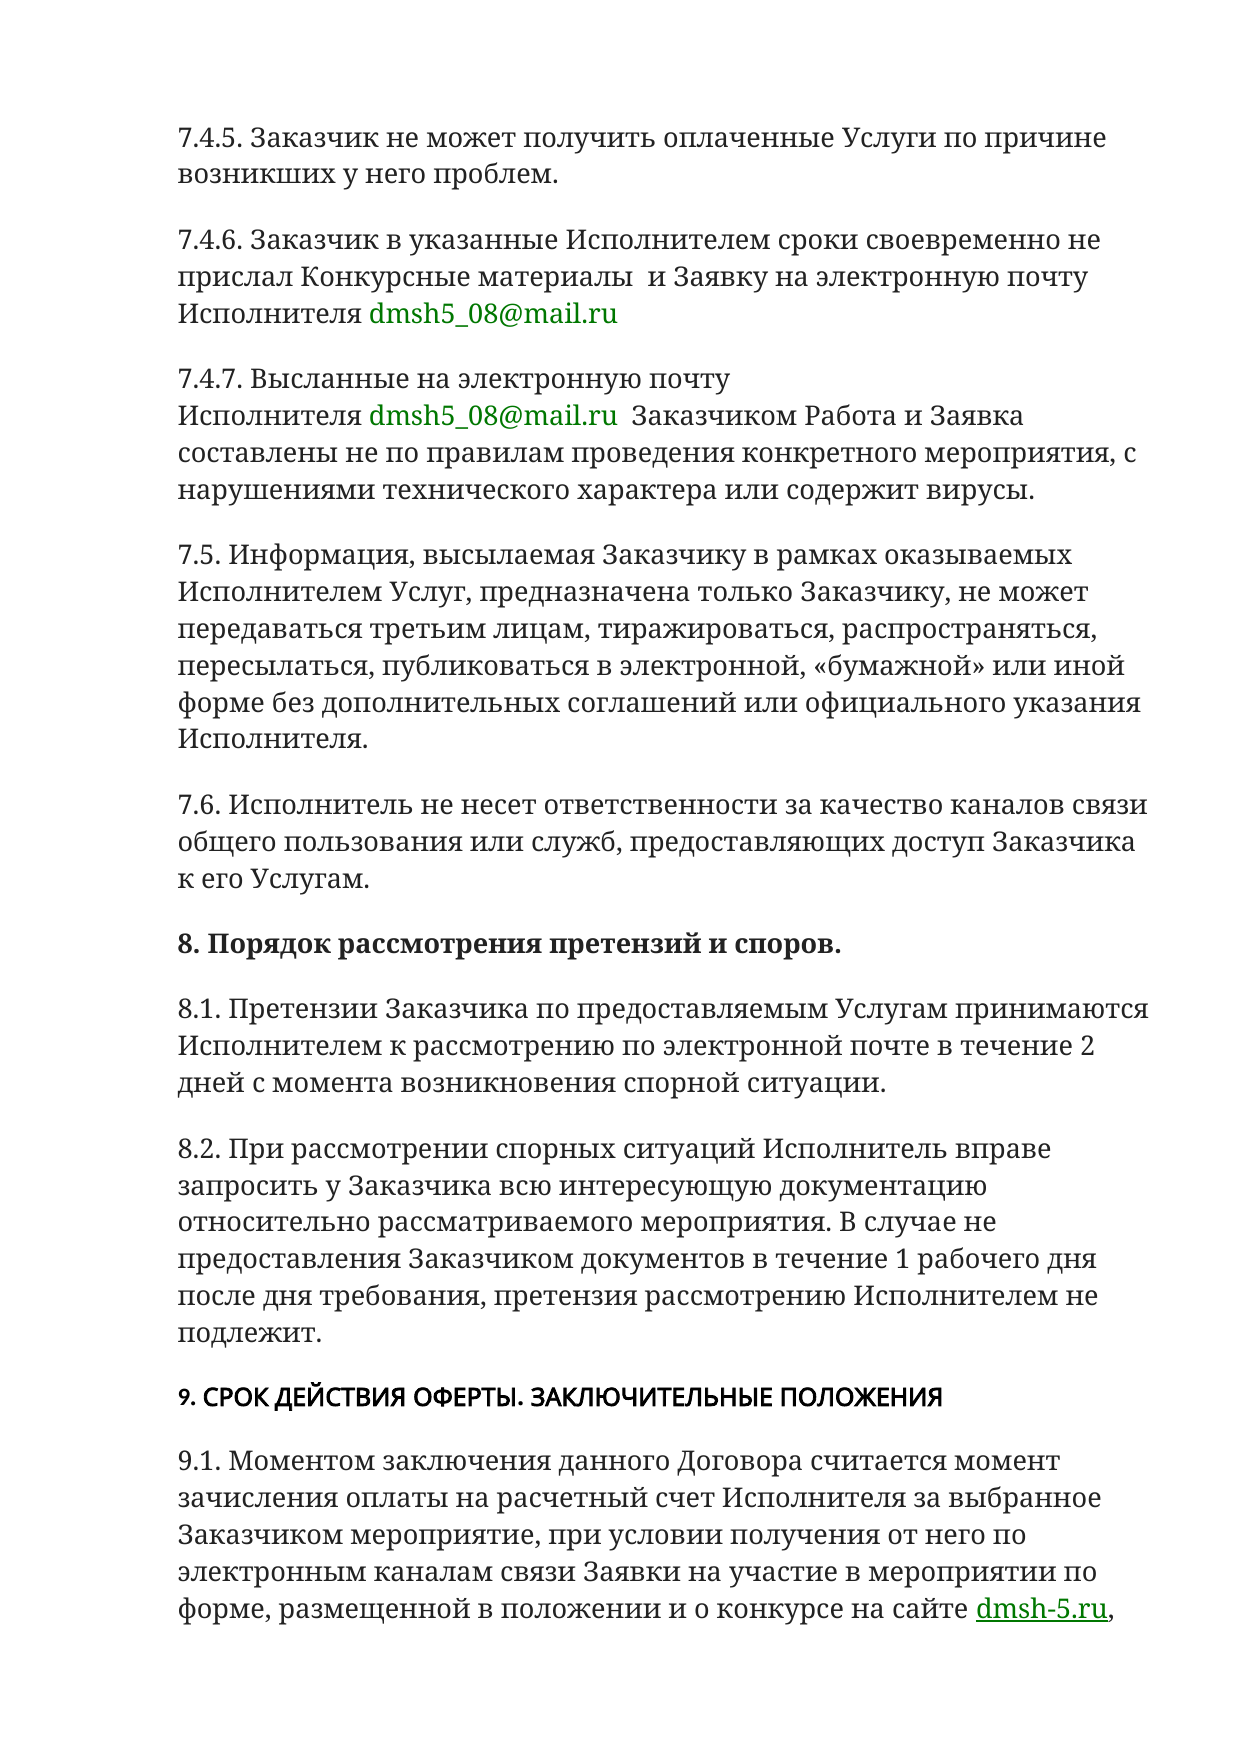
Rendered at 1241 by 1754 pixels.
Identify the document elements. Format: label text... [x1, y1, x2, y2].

text 7.4.7. Высланные на электронную почту Исполнителя dmsh5_08@mail.ru Заказчиком Работа и Заявка составлены не по правилам проведения конкретного мероприятия, с нарушениями технического характера или содержит вирусы. [177, 359, 1152, 507]
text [177, 1442, 1152, 1626]
text 8. Порядок рассмотрения претензий и споров. [177, 924, 1152, 961]
text 8.2. При рассмотрении спорных ситуаций Исполнитель вправе запросить у Заказчика всю интересующую документацию относительно рассматриваемого мероприятия. В случае не предоставления Заказчиком документов в течение 1 рабочего дня после дня требования, претензия рассмотрению Исполнителем не подлежит. [177, 1129, 1152, 1350]
text 9. СРОК ДЕЙСТВИЯ ОФЕРТЫ. ЗАКЛЮЧИТЕЛЬНЫЕ ПОЛОЖЕНИЯ [177, 1379, 1152, 1413]
text 7.4.5. Заказчик не может получить оплаченные Услуги по причине возникших у него проблем. [177, 118, 1152, 192]
text 7.5. Информация, высылаемая Заказчику в рамках оказываемых Исполнителем Услуг, предназначена только Заказчику, не может передаваться третьим лицам, тиражироваться, распространяться, пересылаться, публиковаться в электронной, «бумажной» или иной форме без дополнительных соглашений или официального указания Исполнителя. [177, 536, 1152, 757]
text 8.1. Претензии Заказчика по предоставляемым Услугам принимаются Исполнителем к рассмотрению по электронной почте в течение 2 дней с момента возникновения спорной ситуации. [177, 990, 1152, 1101]
text 7.6. Исполнитель не несет ответственности за качество каналов связи общего пользования или служб, предоставляющих доступ Заказчика к его Услугам. [177, 785, 1152, 896]
text 7.4.6. Заказчик в указанные Исполнителем сроки своевременно не прислал Конкурсные материалы и Заявку на электронную почту Исполнителя dmsh5_08@mail.ru [177, 220, 1152, 331]
